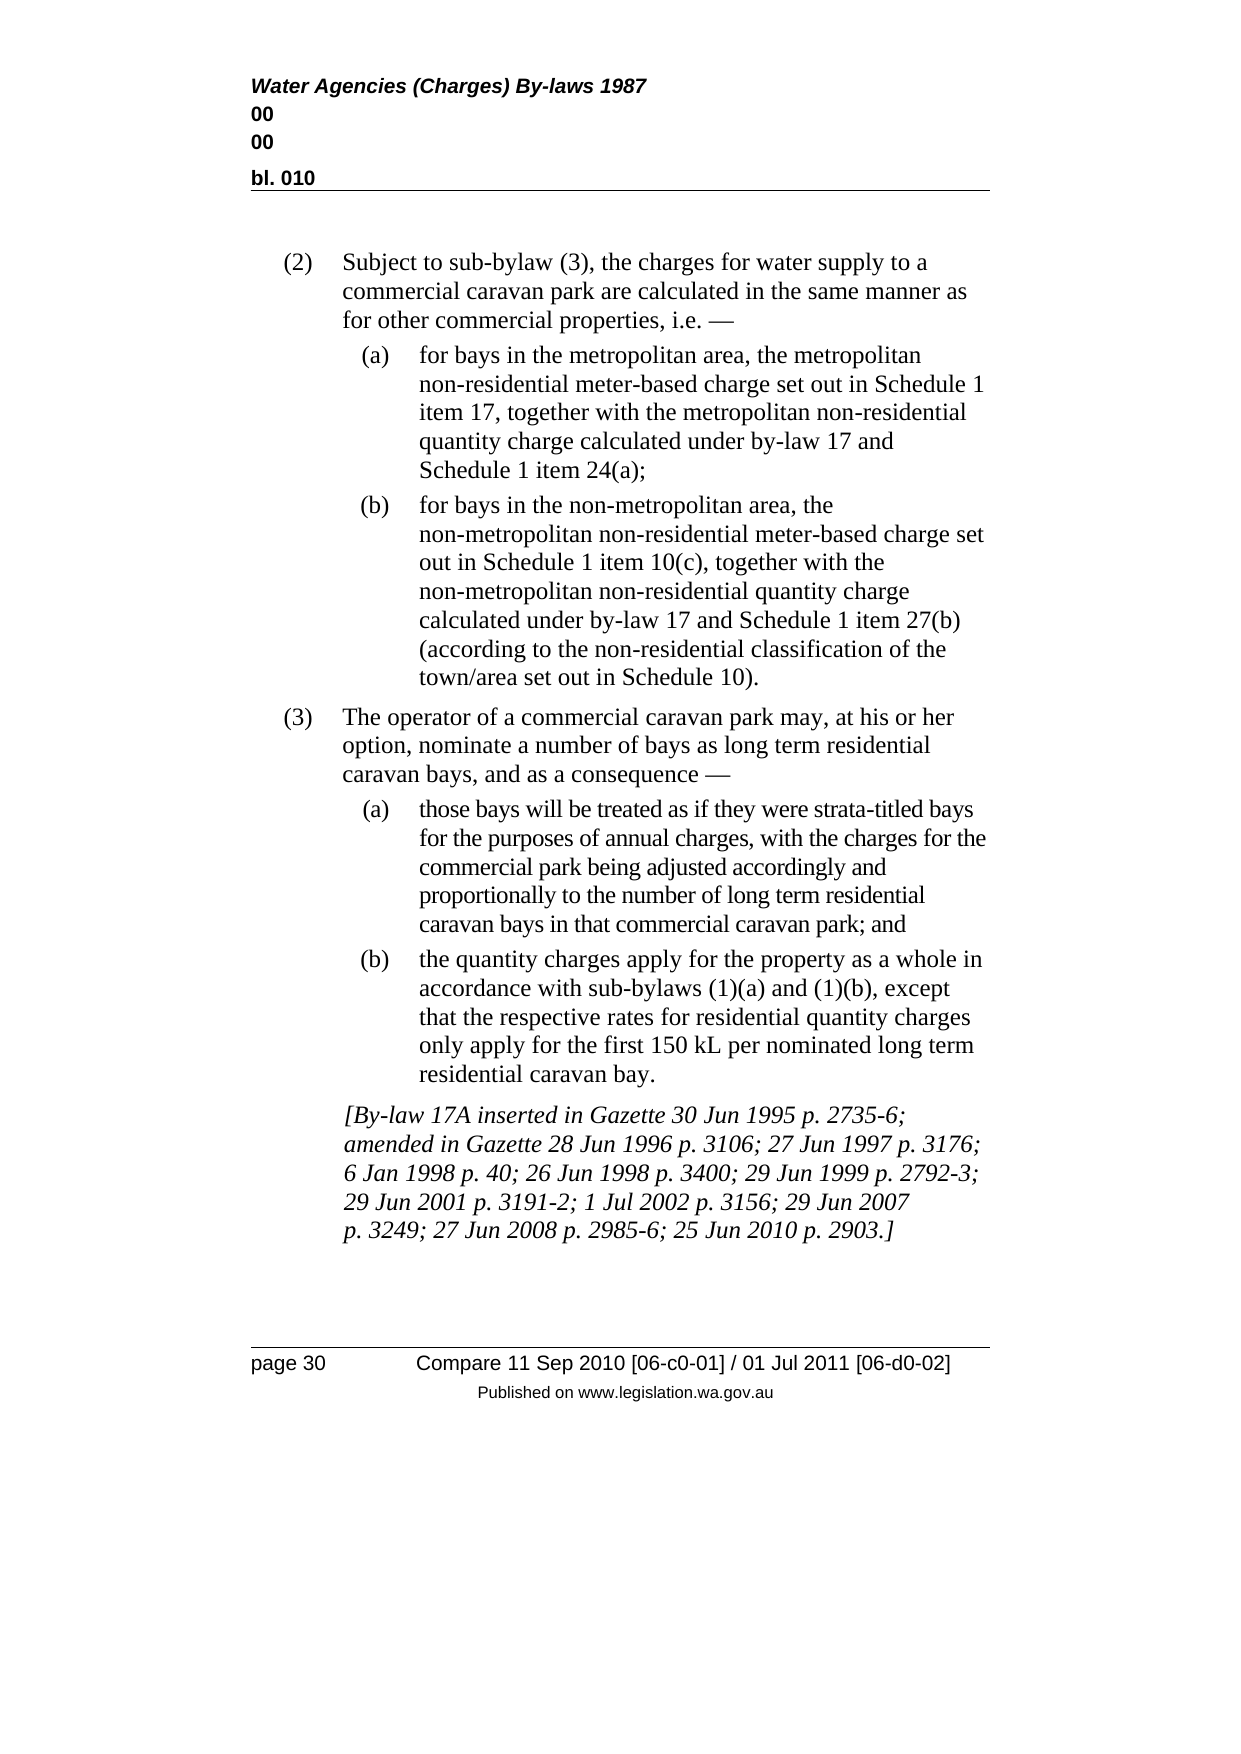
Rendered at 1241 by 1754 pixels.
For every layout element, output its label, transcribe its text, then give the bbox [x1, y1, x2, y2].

text (a) those bays will be treated as if they were strata-titled bays for the purposes of annual charges, with the charges for the commercial park being adjusted accordingly and proportionally to the number of long term residential caravan bays in that commercial caravan park; and [251, 794, 990, 938]
text (2) Subject to sub-bylaw (3), the charges for water supply to a commercial caravan park are calculated in the same manner as for other commercial properties, i.e. — [251, 247, 990, 334]
text (b) for bays in the non-metropolitan area, the non-metropolitan non-residential meter-based charge set out in Schedule 1 item 10(c), together with the non-metropolitan non-residential quantity charge calculated under by-law 17 and Schedule 1 item 27(b) (according to the non-residential classification of the town/area set out in Schedule 10). [251, 490, 990, 691]
text (b) the quantity charges apply for the property as a whole in accordance with sub-bylaws (1)(a) and (1)(b), except that the respective rates for residential quantity charges only apply for the first 150 kL per nominated long term residential caravan bay. [251, 944, 990, 1088]
text (3) The operator of a commercial caravan park may, at his or her option, nominate a number of bays as long term residential caravan bays, and as a consequence — [251, 702, 990, 788]
text [By-law 17A inserted in Gazette 30 Jun 1995 p. 2735-6; amended in Gazette 28 Jun 1996 p. 3106; 27 Jun 1997 p. 3176; 6 Jan 1998 p. 40; 26 Jun 1998 p. 3400; 29 Jun 1999 p. 2792-3; 29 Jun 2001 p. 3191-2; 1 Jul 2002 p. 3156; 29 Jun 2007 p. 3249; 27 Jun 2008 p. 2985-6; 25 Jun 2010 p. 2903.] [251, 1100, 990, 1244]
text (a) for bays in the metropolitan area, the metropolitan non-residential meter-based charge set out in Schedule 1 item 17, together with the metropolitan non-residential quantity charge calculated under by-law 17 and Schedule 1 item 24(a); [251, 340, 990, 484]
